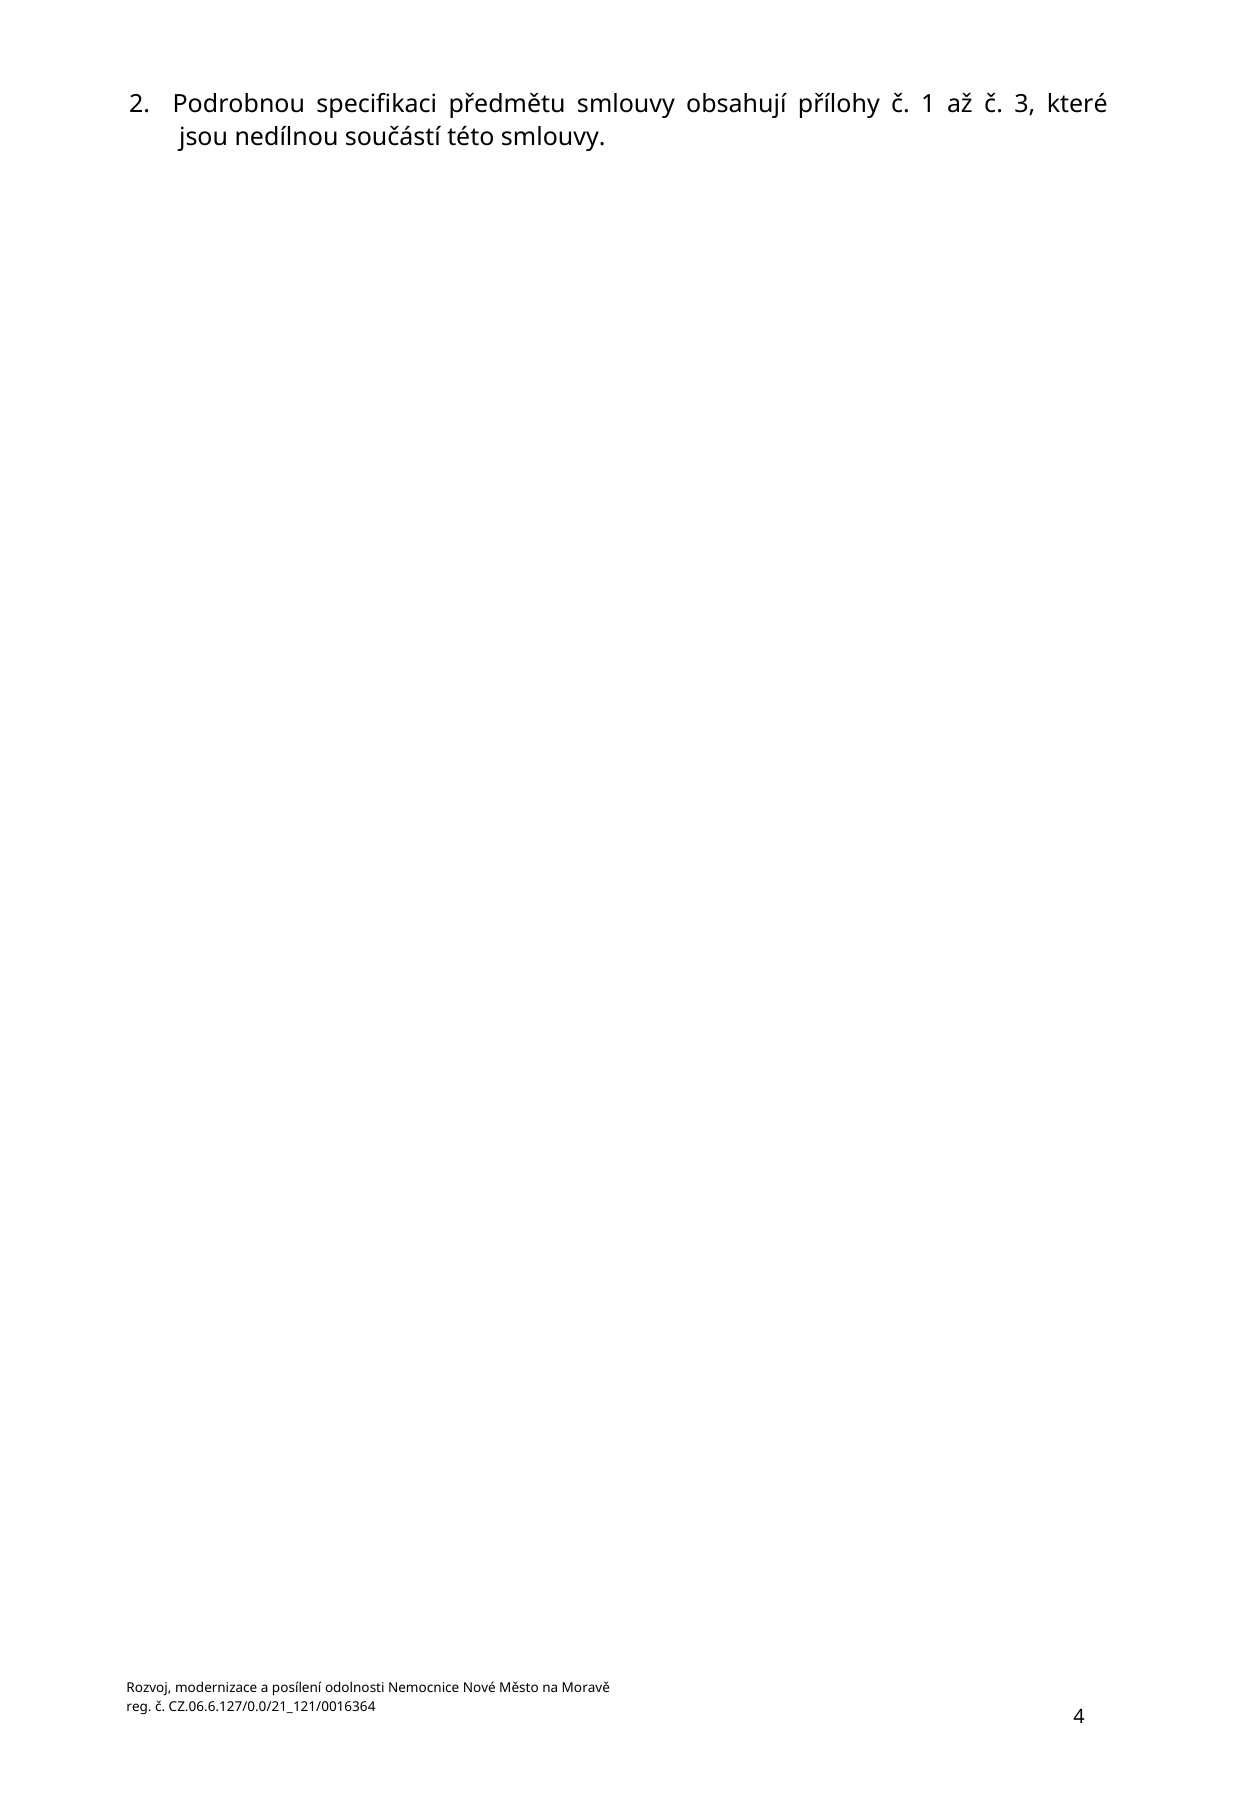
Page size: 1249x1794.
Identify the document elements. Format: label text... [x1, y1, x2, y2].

list Podrobnou specifikaci předmětu smlouvy obsahují přílohy č. 1 až č. 3, které jsou nedílnou součástí této smlouvy. [129, 86, 1109, 153]
